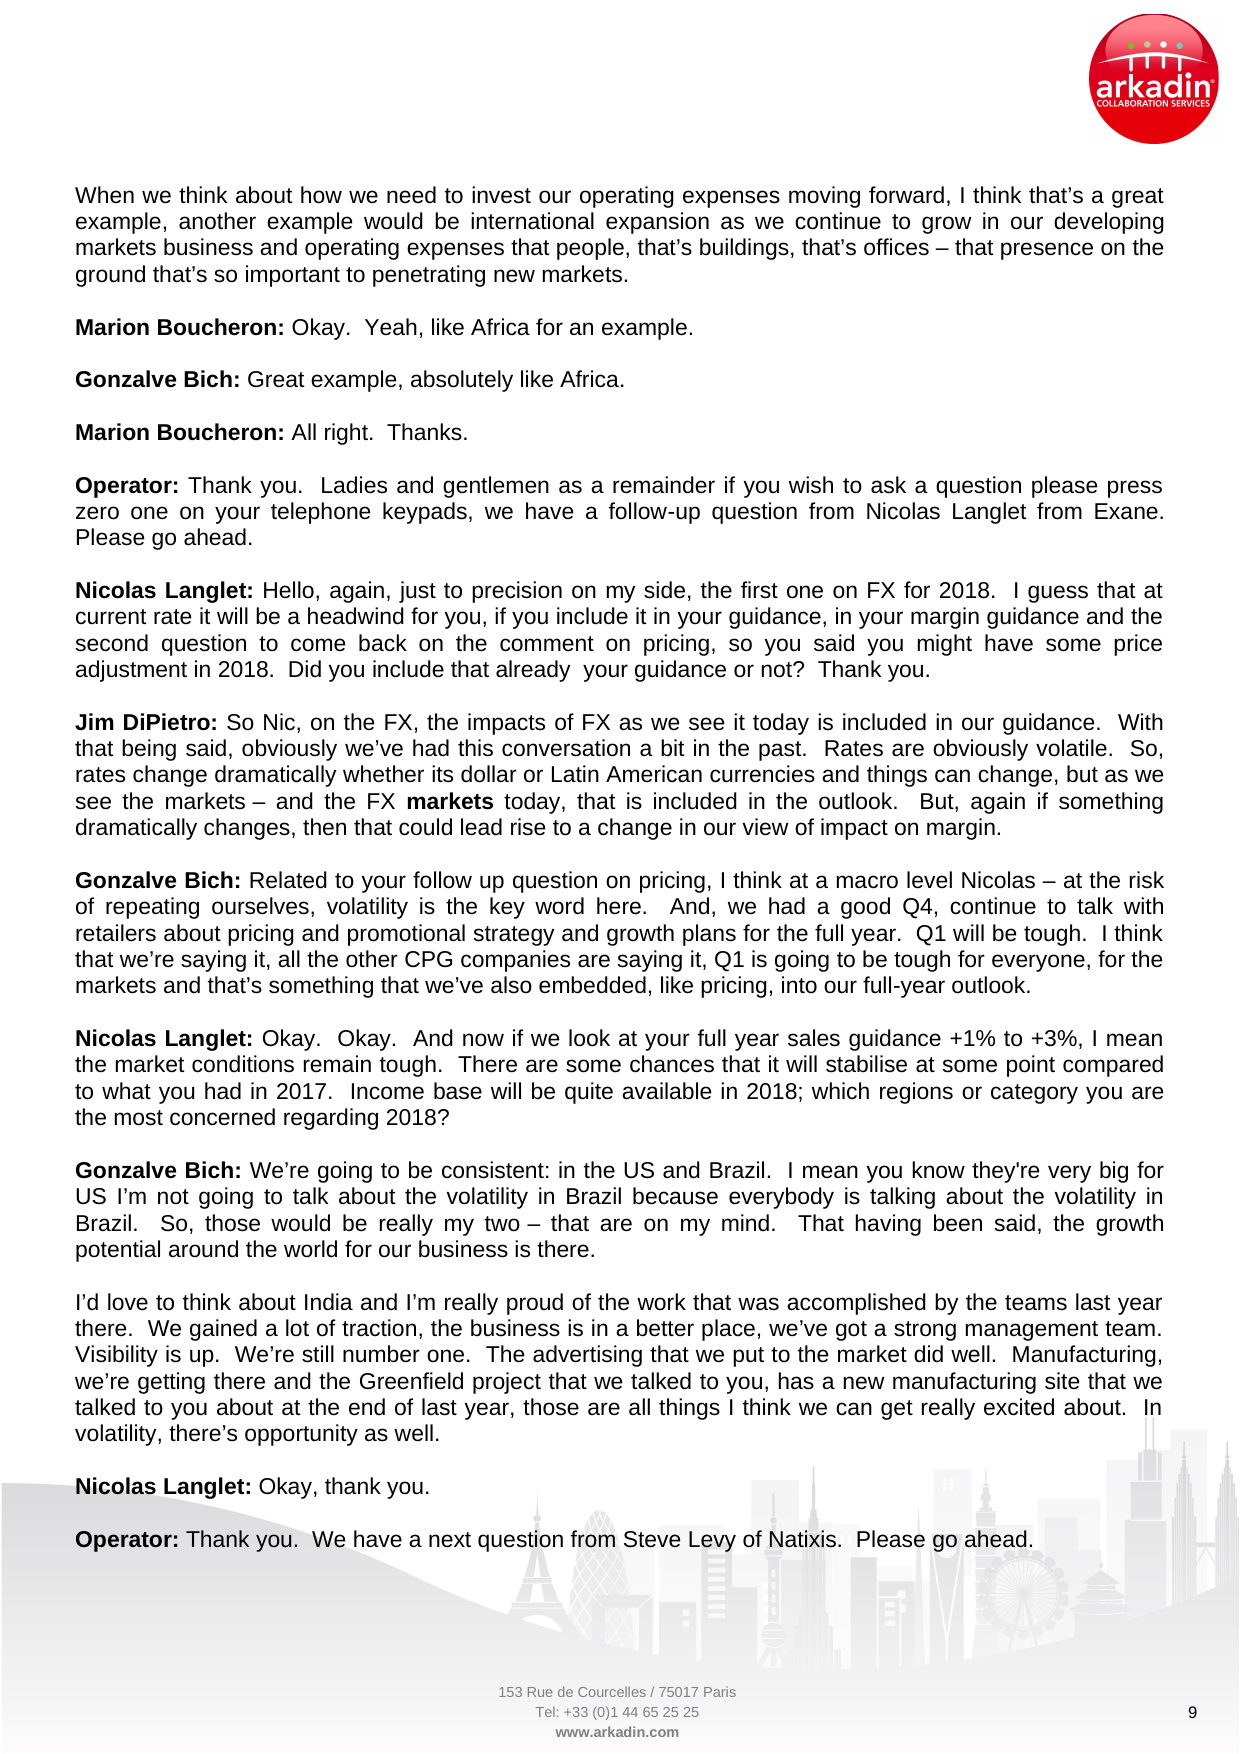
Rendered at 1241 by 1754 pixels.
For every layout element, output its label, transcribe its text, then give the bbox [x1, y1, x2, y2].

text Gonzalve Bich: Related to your follow up question on pricing, I think at a macro level Nicolas – at the risk of repeating ourselves, volatility is the key word here. And, we had a good Q4, continue to talk with retailers about pricing and promotional strategy and growth plans for the full year. Q1 will be tough. I think that we’re saying it, all the other CPG companies are saying it, Q1 is going to be tough for everyone, for the markets and that’s something that we’ve also embedded, like pricing, into our full-year outlook. [75, 867, 1165, 999]
text I’d love to think about India and I’m really proud of the work that was accomplished by the teams last year there. We gained a lot of traction, the business is in a better place, we’ve got a strong management team. Visibility is up. We’re still number one. The advertising that we put to the market did well. Manufacturing, we’re getting there and the Greenfield project that we talked to you, has a new manufacturing site that we talked to you about at the end of last year, those are all things I think we can get really excited about. In volatility, there’s opportunity as well. [75, 1288, 1165, 1447]
text Marion Boucheron: All right. Thanks. [75, 419, 1165, 445]
text Nicolas Langlet: Okay. Okay. And now if we look at your full year sales guidance +1% to +3%, I mean the market conditions remain tough. There are some chances that it will stabilise at some point compared to what you had in 2017. Income base will be quite available in 2018; which regions or category you are the most concerned regarding 2018? [75, 1025, 1165, 1130]
picture [1, 1417, 1239, 1754]
text Jim DiPietro: So Nic, on the FX, the impacts of FX as we see it today is included in our guidance. With that being said, obviously we’ve had this conversation a bit in the past. Rates are obviously volatile. So, rates change dramatically whether its dollar or Latin American currencies and things can change, but as we see the markets – and the FX markets today, that is included in the outlook. But, again if something dramatically changes, then that could lead rise to a change in our view of impact on margin. [75, 709, 1165, 841]
text Marion Boucheron: Okay. Yeah, like Africa for an example. [75, 313, 1165, 340]
text Gonzalve Bich: We’re going to be consistent: in the US and Brazil. I mean you know they're very big for US I’m not going to talk about the volatility in Brazil because everybody is talking about the volatility in Brazil. So, those would be really my two – that are on my mind. That having been said, the growth potential around the world for our business is there. [75, 1157, 1165, 1262]
text Nicolas Langlet: Okay, thank you. [75, 1473, 1165, 1499]
text When we think about how we need to invest our operating expenses moving forward, I think that’s a great example, another example would be international expansion as we continue to grow in our developing markets business and operating expenses that people, that’s buildings, that’s offices – that presence on the ground that’s so important to penetrating new markets. [75, 182, 1165, 287]
text Gonzalve Bich: Great example, absolutely like Africa. [75, 366, 1165, 392]
text Operator: Thank you. We have a next question from Steve Levy of Natixis. Please go ahead. [75, 1526, 1165, 1552]
text Operator: Thank you. Ladies and gentlemen as a remainder if you wish to ask a question please press zero one on your telephone keypads, we have a follow-up question from Nicolas Langlet from Exane. Please go ahead. [75, 472, 1165, 551]
picture [1089, 14, 1219, 144]
text Nicolas Langlet: Hello, again, just to precision on my side, the first one on FX for 2018. I guess that at current rate it will be a headwind for you, if you include it in your guidance, in your margin guidance and the second question to come back on the comment on pricing, so you said you might have some price adjustment in 2018. Did you include that already your guidance or not? Thank you. [75, 577, 1165, 682]
